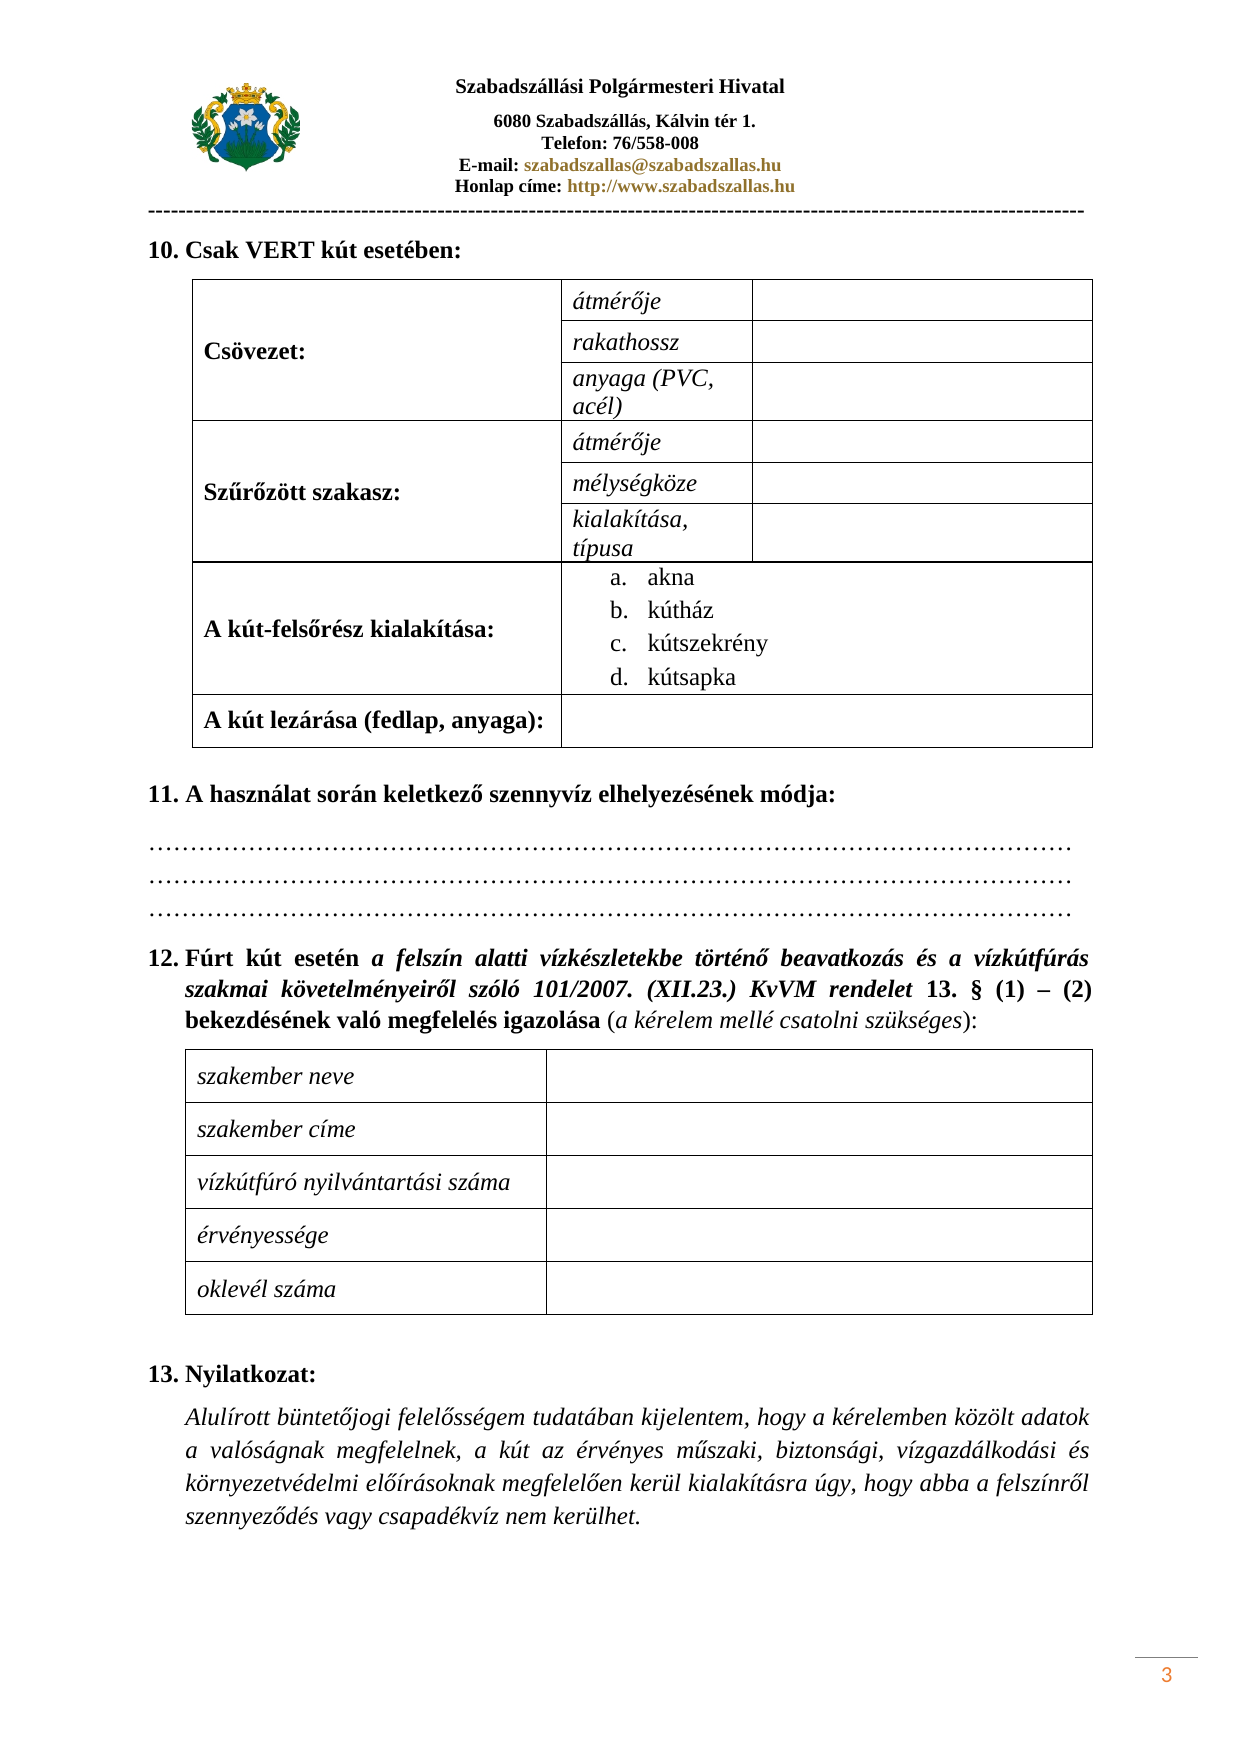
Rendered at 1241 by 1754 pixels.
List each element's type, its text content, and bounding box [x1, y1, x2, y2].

table_cell [753, 363, 1092, 420]
table_cell akna kútház kútszekrény kútsapka [562, 563, 1092, 694]
table_cell [753, 421, 1092, 462]
table_header átmérője [562, 280, 752, 320]
table_cell [547, 1262, 1092, 1314]
table_cell [547, 1209, 1092, 1261]
table_cell átmérője [562, 421, 752, 462]
list Csak VERT kút esetében: [148, 235, 1093, 264]
table_cell rakathossz [562, 321, 752, 362]
table_cell szakember címe [186, 1103, 546, 1155]
table_cell [753, 463, 1092, 503]
list A használat során keletkező szennyvíz elhelyezésének módja: [148, 779, 1093, 808]
table_cell [547, 1156, 1092, 1208]
table_cell [753, 504, 1092, 561]
list Nyilatkozat: [148, 1359, 1093, 1387]
table_cell kialakítása, típusa [562, 504, 752, 561]
table_cell érvényessége [186, 1209, 546, 1261]
table_header szakember neve [186, 1050, 546, 1102]
table_cell oklevél száma [186, 1262, 546, 1314]
table_header Csövezet: [193, 280, 561, 420]
table_cell mélységköze [562, 463, 752, 503]
table_cell A kút lezárása (fedlap, anyaga): [193, 695, 561, 747]
table_cell [562, 695, 1092, 747]
table_cell anyaga (PVC, acél) [562, 363, 752, 420]
table_cell vízkútfúró nyilvántartási száma [186, 1156, 546, 1208]
text ……………………………………………………………………………………………………………………………………………………………………………………………………………………………………………………………………………………………………… [148, 827, 1093, 922]
table_header [547, 1050, 1092, 1102]
table_cell Szűrőzött szakasz: [193, 421, 561, 561]
table_header [753, 280, 1092, 320]
table_cell [753, 321, 1092, 362]
table_cell A kút-felsőrész kialakítása: [193, 563, 561, 694]
list Fúrt kút esetén a felszín alatti vízkészletekbe történő beavatkozás és a vízkútfúrás szakmai követelményeiről szóló 101/2007. (XII.23.) KvVM rendelet 13. § (1) – (2) bekezdésének való megfelelés igazolása (a kérelem mellé csatolni szükséges): [148, 943, 1093, 1034]
table_cell [547, 1103, 1092, 1155]
list Alulírott büntetőjogi felelősségem tudatában kijelentem, hogy a kérelemben közölt adatok a valóságnak megfelelnek, a kút az érvényes műszaki, biztonsági, vízgazdálkodási és környezetvédelmi előírásoknak megfelelően kerül kialakításra úgy, hogy abba a felszínről szennyeződés vagy csapadékvíz nem kerülhet. [185, 1402, 1093, 1530]
